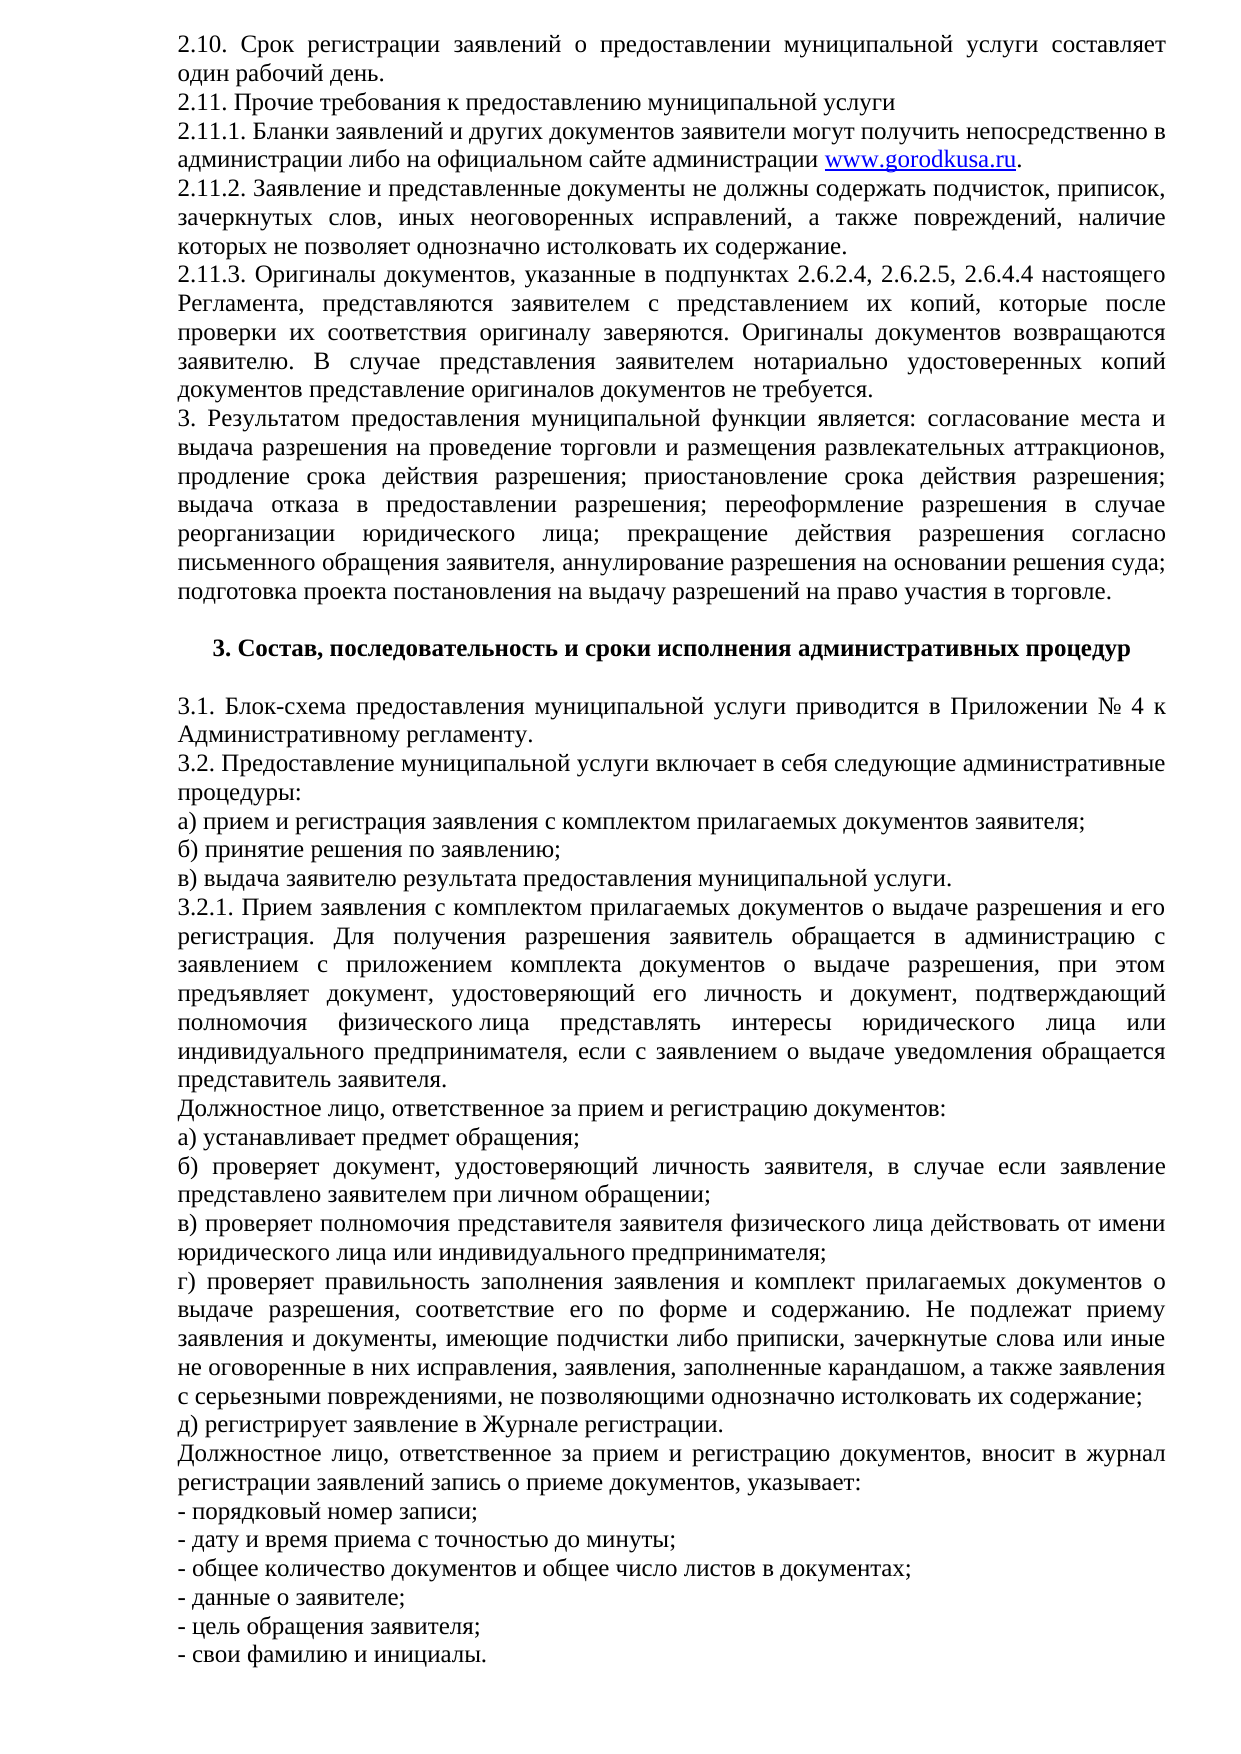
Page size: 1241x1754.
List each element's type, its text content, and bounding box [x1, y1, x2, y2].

text Должностное лицо, ответственное за прием и регистрацию документов: [177, 1093, 1167, 1122]
text а) устанавливает предмет обращения; [177, 1122, 1167, 1151]
text - общее количество документов и общее число листов в документах; [177, 1553, 1167, 1582]
text - данные о заявителе; [177, 1582, 1167, 1611]
text - свои фамилию и инициалы. [177, 1639, 1167, 1668]
text 2.11.1. Бланки заявлений и других документов заявители могут получить непосредственно в администрации либо на официальном сайте администрации www.gorodkusa.ru. [177, 116, 1167, 173]
text 3.1. Блок-схема предоставления муниципальной услуги приводится в Приложении № 4 к Административному регламенту. [177, 691, 1167, 748]
text 2.11.3. Оригиналы документов, указанные в подпунктах 2.6.2.4, 2.6.2.5, 2.6.4.4 настоящего Регламента, представляются заявителем с представлением их копий, которые после проверки их соответствия оригиналу заверяются. Оригиналы документов возвращаются заявителю. В случае представления заявителем нотариально удостоверенных копий документов представление оригиналов документов не требуется. [177, 259, 1167, 403]
text в) проверяет полномочия представителя заявителя физического лица действовать от имени юридического лица или индивидуального предпринимателя; [177, 1208, 1167, 1266]
text Должностное лицо, ответственное за прием и регистрацию документов, вносит в журнал регистрации заявлений запись о приеме документов, указывает: [177, 1438, 1167, 1496]
subtitle 2.11. Прочие требования к предоставлению муниципальной услуги [177, 87, 1167, 116]
text 3.2. Предоставление муниципальной услуги включает в себя следующие административные процедуры: [177, 748, 1167, 806]
text 3. Состав, последовательность и сроки исполнения административных процедур [177, 633, 1167, 662]
text г) проверяет правильность заполнения заявления и комплект прилагаемых документов о выдаче разрешения, соответствие его по форме и содержанию. Не подлежат приему заявления и документы, имеющие подчистки либо приписки, зачеркнутые слова или иные не оговоренные в них исправления, заявления, заполненные карандашом, а также заявления с серьезными повреждениями, не позволяющими однозначно истолковать их содержание; [177, 1266, 1167, 1409]
text 3. Результатом предоставления муниципальной функции является: согласование места и выдача разрешения на проведение торговли и размещения развлекательных аттракционов, продление срока действия разрешения; приостановление срока действия разрешения; выдача отказа в предоставлении разрешения; переоформление разрешения в случае реорганизации юридического лица; прекращение действия разрешения согласно письменного обращения заявителя, аннулирование разрешения на основании решения суда; подготовка проекта постановления на выдачу разрешений на право участия в торговле. [177, 403, 1167, 604]
text д) регистрирует заявление в Журнале регистрации. [177, 1409, 1167, 1438]
text б) принятие решения по заявлению; [177, 834, 1167, 863]
text а) прием и регистрация заявления с комплектом прилагаемых документов заявителя; [177, 806, 1167, 834]
text в) выдача заявителю результата предоставления муниципальной услуги. [177, 863, 1167, 892]
subtitle 2.10. Срок регистрации заявлений о предоставлении муниципальной услуги составляет один рабочий день. [177, 29, 1167, 87]
text - порядковый номер записи; [177, 1496, 1167, 1524]
text - цель обращения заявителя; [177, 1611, 1167, 1639]
text - дату и время приема с точностью до минуты; [177, 1524, 1167, 1553]
text 2.11.2. Заявление и представленные документы не должны содержать подчисток, приписок, зачеркнутых слов, иных неоговоренных исправлений, а также повреждений, наличие которых не позволяет однозначно истолковать их содержание. [177, 173, 1167, 259]
text б) проверяет документ, удостоверяющий личность заявителя, в случае если заявление представлено заявителем при личном обращении; [177, 1151, 1167, 1208]
text 3.2.1. Прием заявления с комплектом прилагаемых документов о выдаче разрешения и его регистрация. Для получения разрешения заявитель обращается в администрацию с заявлением с приложением комплекта документов о выдаче разрешения, при этом предъявляет документ, удостоверяющий его личность и документ, подтверждающий полномочия физического лица представлять интересы юридического лица или индивидуального предпринимателя, если с заявлением о выдаче уведомления обращается представитель заявителя. [177, 892, 1167, 1093]
